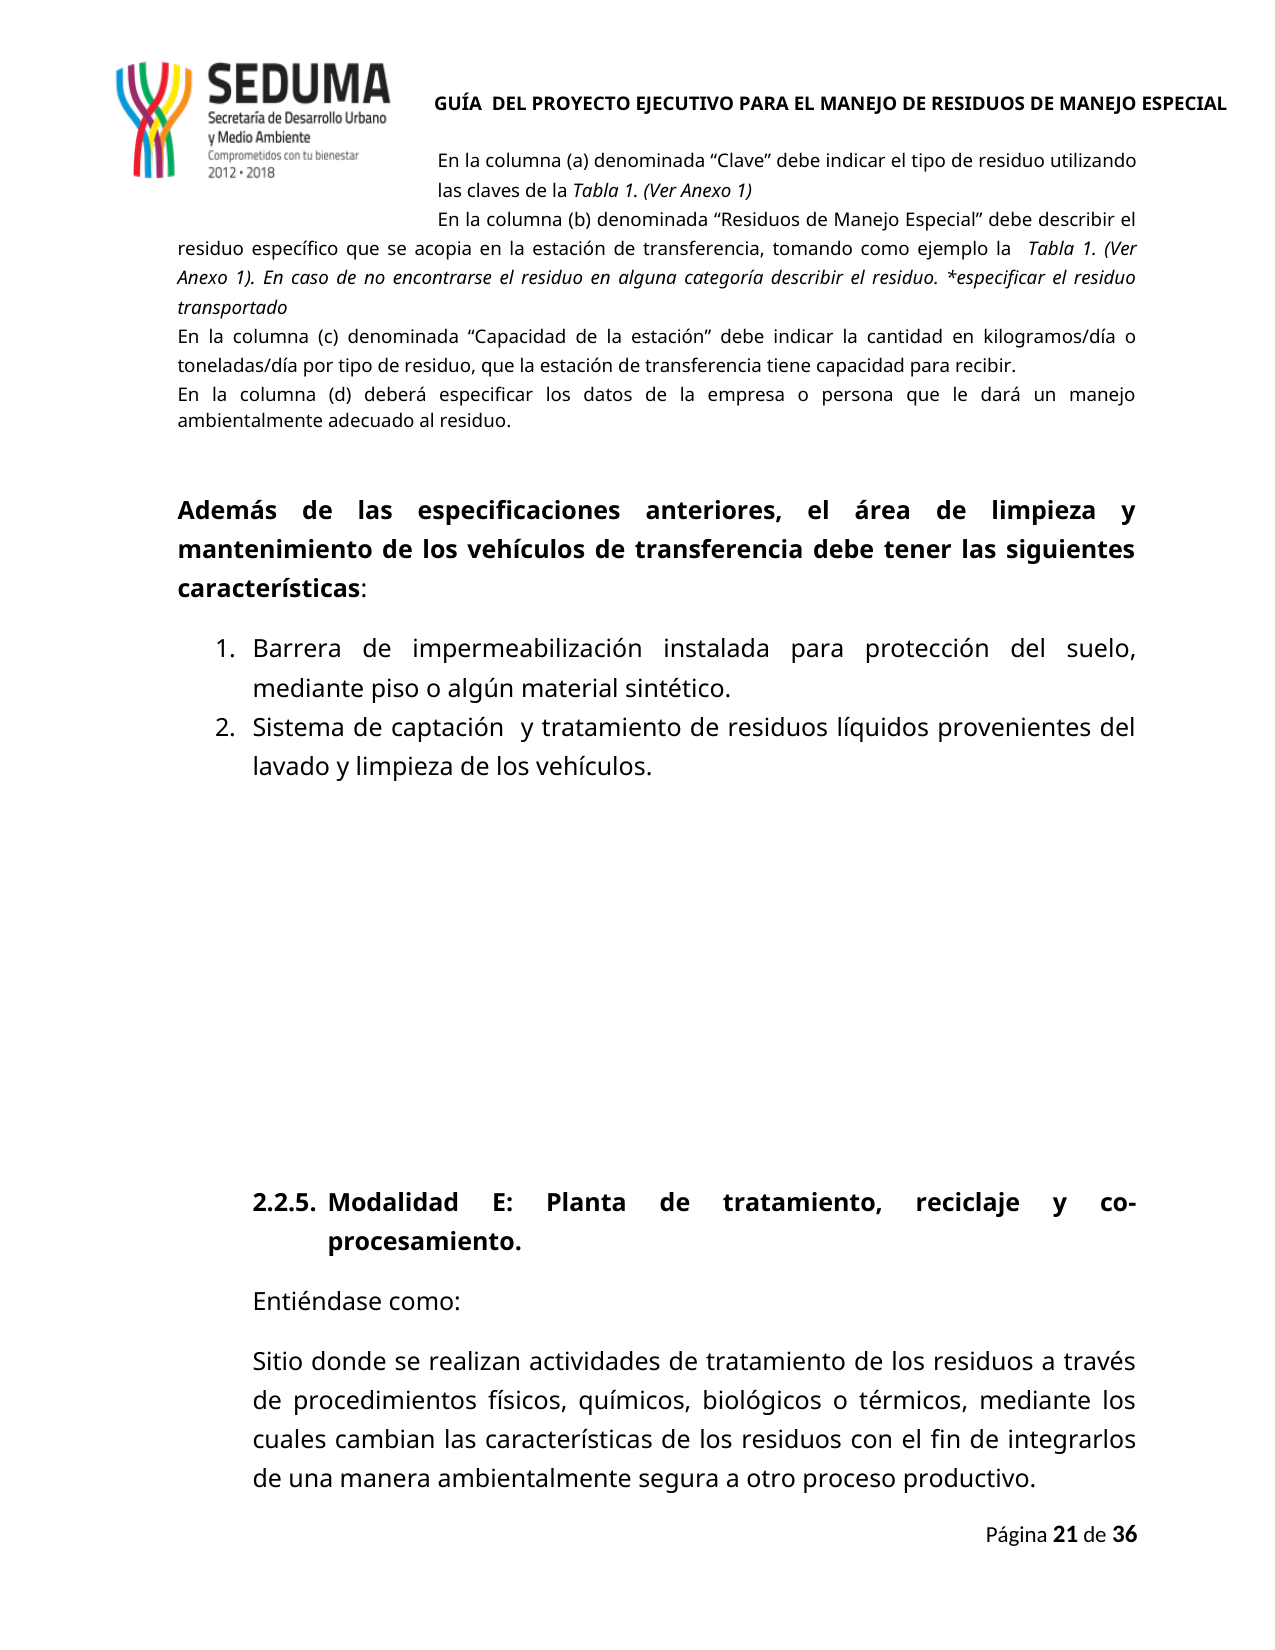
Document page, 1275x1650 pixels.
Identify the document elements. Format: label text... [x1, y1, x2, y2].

text En la columna (a) denominada “Clave” debe indicar el tipo de residuo utilizando las claves de la Tabla 1. (Ver Anexo 1) [177, 148, 1137, 202]
text Además de las especificaciones anteriores, el área de limpieza y mantenimiento de los vehículos de transferencia debe tener las siguientes características: [177, 493, 1137, 605]
text En la columna (b) denominada “Residuos de Manejo Especial” debe describir el residuo específico que se acopia en la estación de transferencia, tomando como ejemplo la Tabla 1. (Ver Anexo 1). En caso de no encontrarse el residuo en alguna categoría describir el residuo. *especificar el residuo transportado [177, 206, 1137, 319]
text En la columna (d) deberá especificar los datos de la empresa o persona que le dará un manejo ambientalmente adecuado al residuo. [177, 382, 1137, 433]
text Sitio donde se realizan actividades de tratamiento de los residuos a través de procedimientos físicos, químicos, biológicos o térmicos, mediante los cuales cambian las características de los residuos con el fin de integrarlos de una manera ambientalmente segura a otro proceso productivo. [252, 1344, 1137, 1495]
list Barrera de impermeabilización instalada para protección del suelo, mediante piso o algún material sintético. [215, 631, 1137, 704]
list Sistema de captación y tratamiento de residuos líquidos provenientes del lavado y limpieza de los vehículos. [215, 709, 1137, 783]
list Modalidad E: Planta de tratamiento, reciclaje y co-procesamiento. [252, 1184, 1137, 1258]
text En la columna (c) denominada “Capacidad de la estación” debe indicar la cantidad en kilogramos/día o toneladas/día por tipo de residuo, que la estación de transferencia tiene capacidad para recibir. [177, 323, 1137, 378]
picture [87, 28, 419, 212]
text Entiéndase como: [252, 1284, 1137, 1318]
